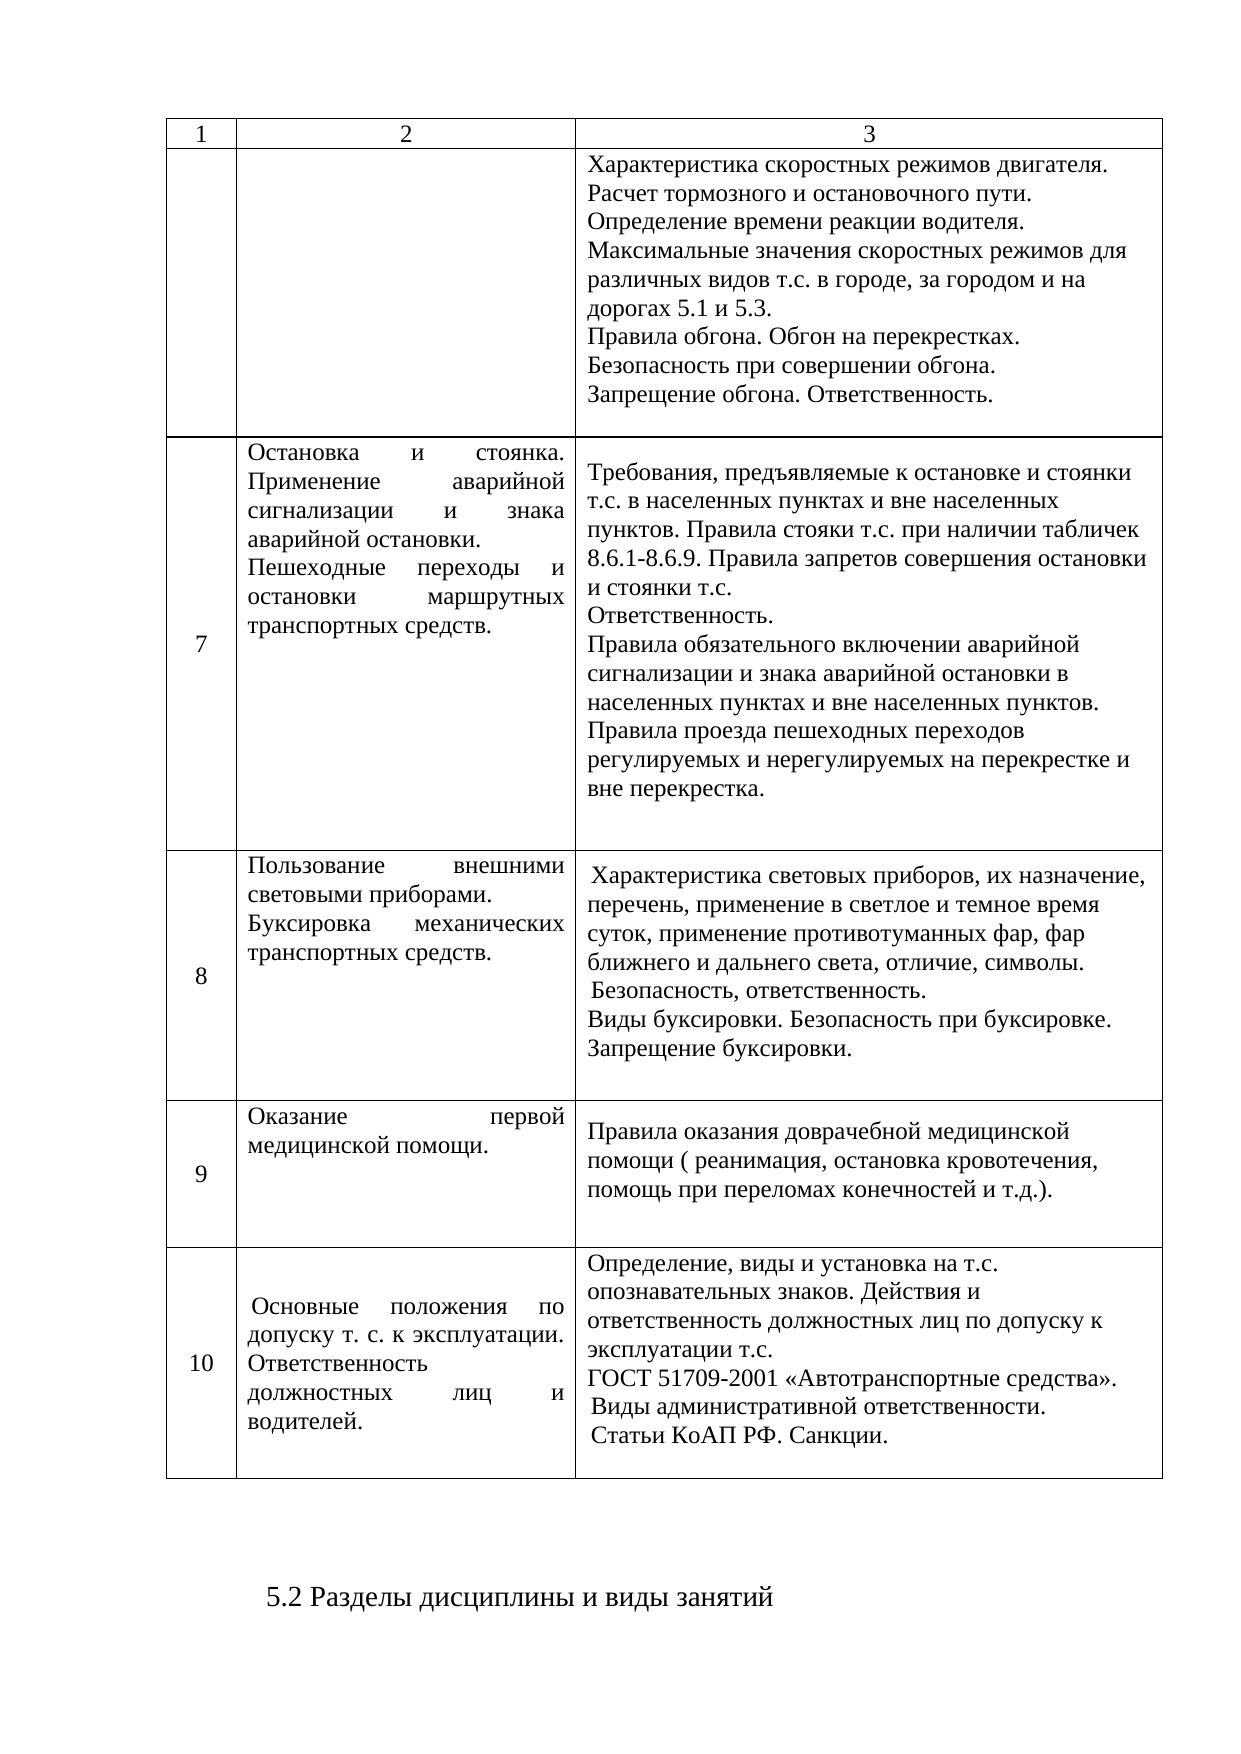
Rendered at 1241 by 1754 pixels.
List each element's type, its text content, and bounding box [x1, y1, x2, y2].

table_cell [576, 149, 1162, 436]
table_cell 7 [167, 438, 236, 849]
table_cell 6 [167, 149, 236, 436]
table_cell Основные положения по допуску т. с. к эксплуатации. Ответственность должностных лиц и водителей. [237, 1248, 575, 1478]
table_cell Требования, предъявляемые к остановке и стоянки т.с. в населенных пунктах и вне населенных пунктов. Правила стояки т.с. при наличии табличек 8.6.1-8.6.9. Правила запретов совершения остановки и стоянки т.с. Ответственность. Правила обязательного включении аварийной сигнализации и знака аварийной остановки в населенных пунктах и вне населенных пунктов. Правила проезда пешеходных переходов регулируемых и нерегулируемых на перекрестке и вне перекрестка. [576, 438, 1162, 849]
table_cell Пользование внешними световыми приборами. Буксировка механических транспортных средств. [237, 851, 575, 1100]
text 5.2 Разделы дисциплины и виды занятий [177, 1579, 1152, 1613]
table_cell Определение, виды и установка на т.с. опознавательных знаков. Действия и ответственность должностных лиц по допуску к эксплуатации т.с. ГОСТ 51709-2001 «Автотранспортные средства». Виды административной ответственности. Статьи КоАП РФ. Санкции. [576, 1248, 1162, 1478]
table_cell 10 [167, 1248, 236, 1478]
table_cell 9 [167, 1101, 236, 1247]
table_header 2 [237, 119, 575, 148]
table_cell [237, 149, 575, 436]
table_cell Правила оказания доврачебной медицинской помощи ( реанимация, остановка кровотечения, помощь при переломах конечностей и т.д.). [576, 1101, 1162, 1247]
table_header 1 [167, 119, 236, 148]
table_cell Остановка и стоянка. Применение аварийной сигнализации и знака аварийной остановки. Пешеходные переходы и остановки маршрутных транспортных средств. [237, 438, 575, 849]
table_cell Характеристика световых приборов, их назначение, перечень, применение в светлое и темное время суток, применение противотуманных фар, фар ближнего и дальнего света, отличие, символы. Безопасность, ответственность. Виды буксировки. Безопасность при буксировке. Запрещение буксировки. [576, 851, 1162, 1100]
table_cell 8 [167, 851, 236, 1100]
table_header 3 [576, 119, 1162, 148]
table_cell Оказание первой медицинской помощи. [237, 1101, 575, 1247]
